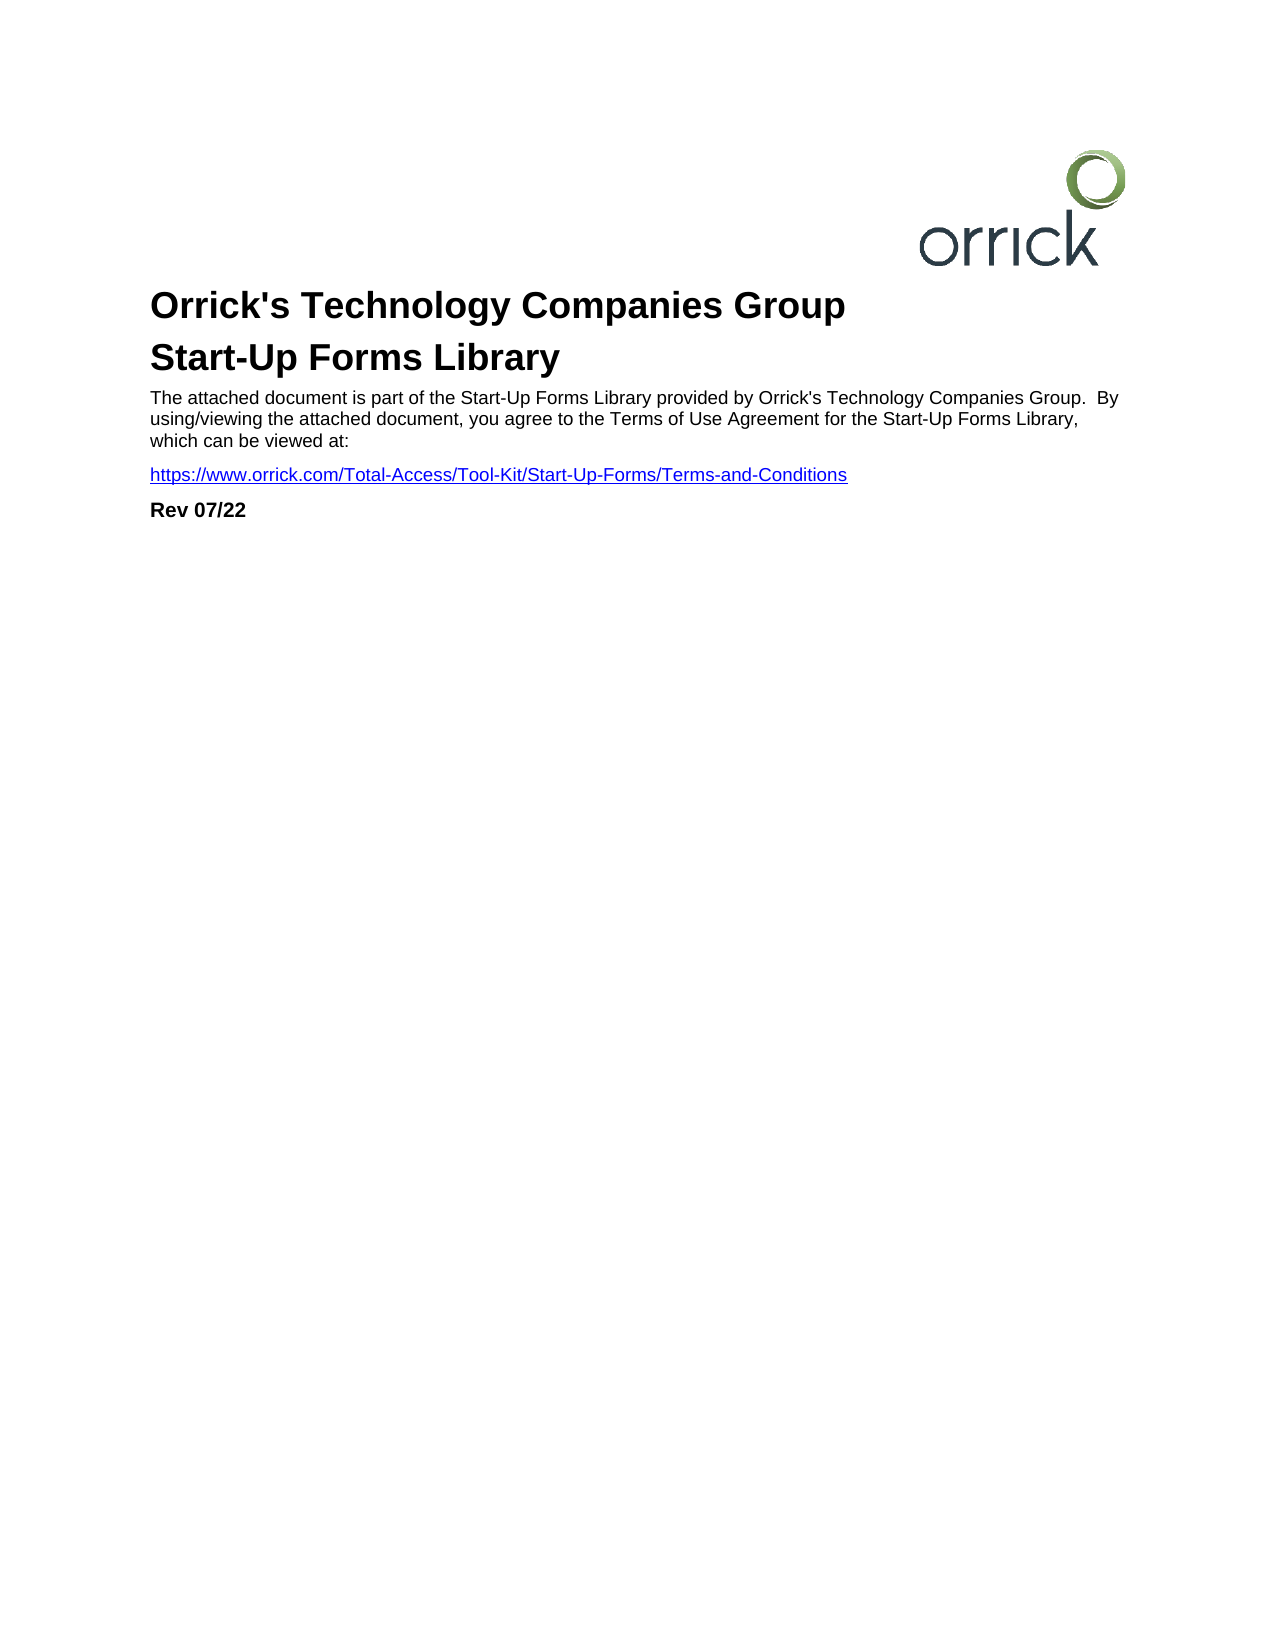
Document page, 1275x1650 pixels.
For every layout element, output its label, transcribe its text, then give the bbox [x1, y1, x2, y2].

picture [919, 150, 1125, 266]
text Start-Up Forms Library [150, 335, 1125, 378]
text Rev 07/22 [150, 498, 1125, 522]
text Orrick's Technology Companies Group [150, 284, 1125, 327]
text https://www.orrick.com/Total-Access/Tool-Kit/Start-Up-Forms/Terms-and-Conditions [150, 464, 1125, 485]
text The attached document is part of the Start-Up Forms Library provided by Orrick's Technology Companies Group. By using/viewing the attached document, you agree to the Terms of Use Agreement for the Start-Up Forms Library, which can be viewed at: [150, 387, 1125, 451]
